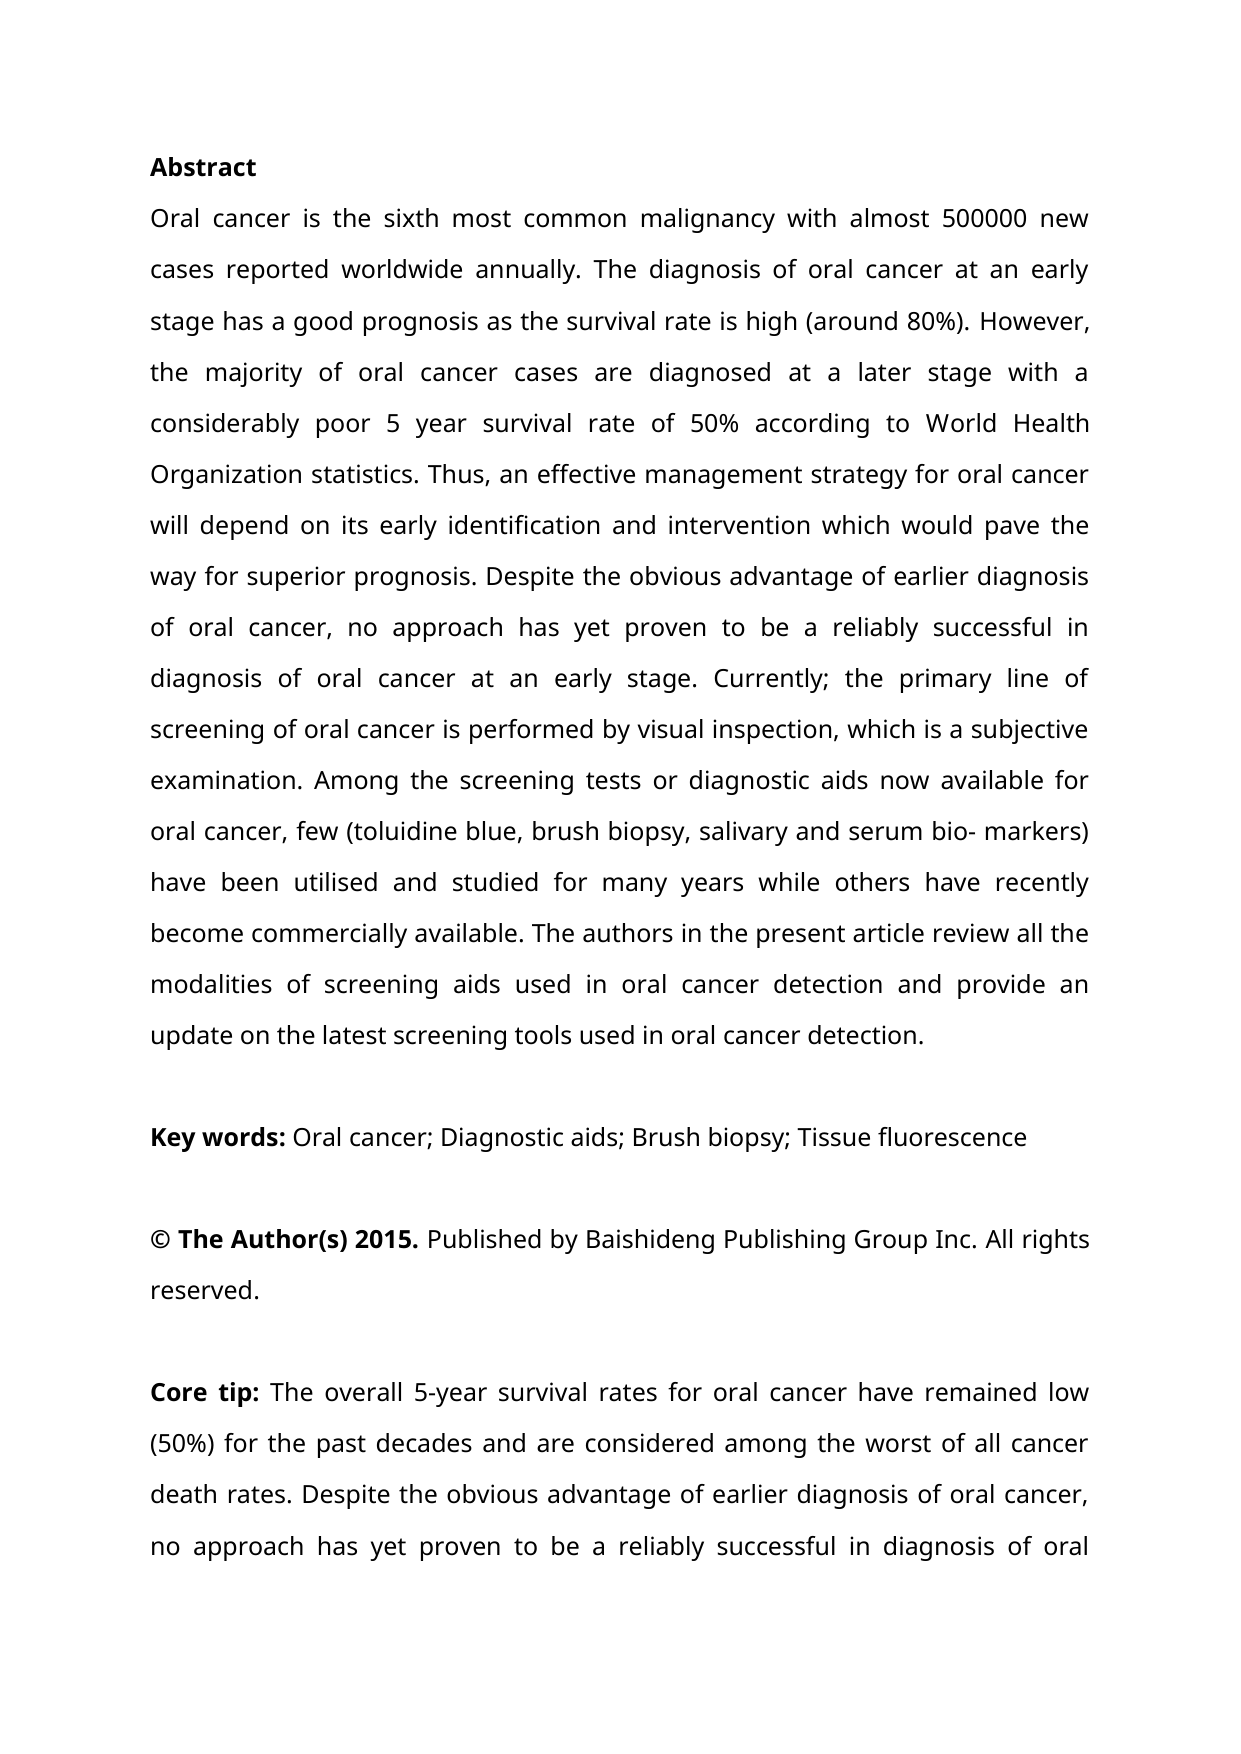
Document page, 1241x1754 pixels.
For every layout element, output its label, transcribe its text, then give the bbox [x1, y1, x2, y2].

text © The Author(s) 2015. Published by Baishideng Publishing Group Inc. All rights reserved. [150, 1222, 1090, 1307]
text Abstract [150, 150, 1090, 184]
text Oral cancer is the sixth most common malignancy with almost 500000 new cases reported worldwide annually. The diagnosis of oral cancer at an early stage has a good prognosis as the survival rate is high (around 80%). However, the majority of oral cancer cases are diagnosed at a later stage with a considerably poor 5 year survival rate of 50% according to World Health Organization statistics. Thus, an effective management strategy for oral cancer will depend on its early identification and intervention which would pave the way for superior prognosis. Despite the obvious advantage of earlier diagnosis of oral cancer, no approach has yet proven to be a reliably successful in diagnosis of oral cancer at an early stage. Currently; the primary line of screening of oral cancer is performed by visual inspection, which is a subjective examination. Among the screening tests or diagnostic aids now available for oral cancer, few (toluidine blue, brush biopsy, salivary and serum bio- markers) have been utilised and studied for many years while others have recently become commercially available. The authors in the present article review all the modalities of screening aids used in oral cancer detection and provide an update on the latest screening tools used in oral cancer detection. [150, 201, 1090, 1052]
text Key words: Oral cancer; Diagnostic aids; Brush biopsy; Tissue fluorescence [150, 1120, 1090, 1154]
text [150, 1375, 1090, 1562]
